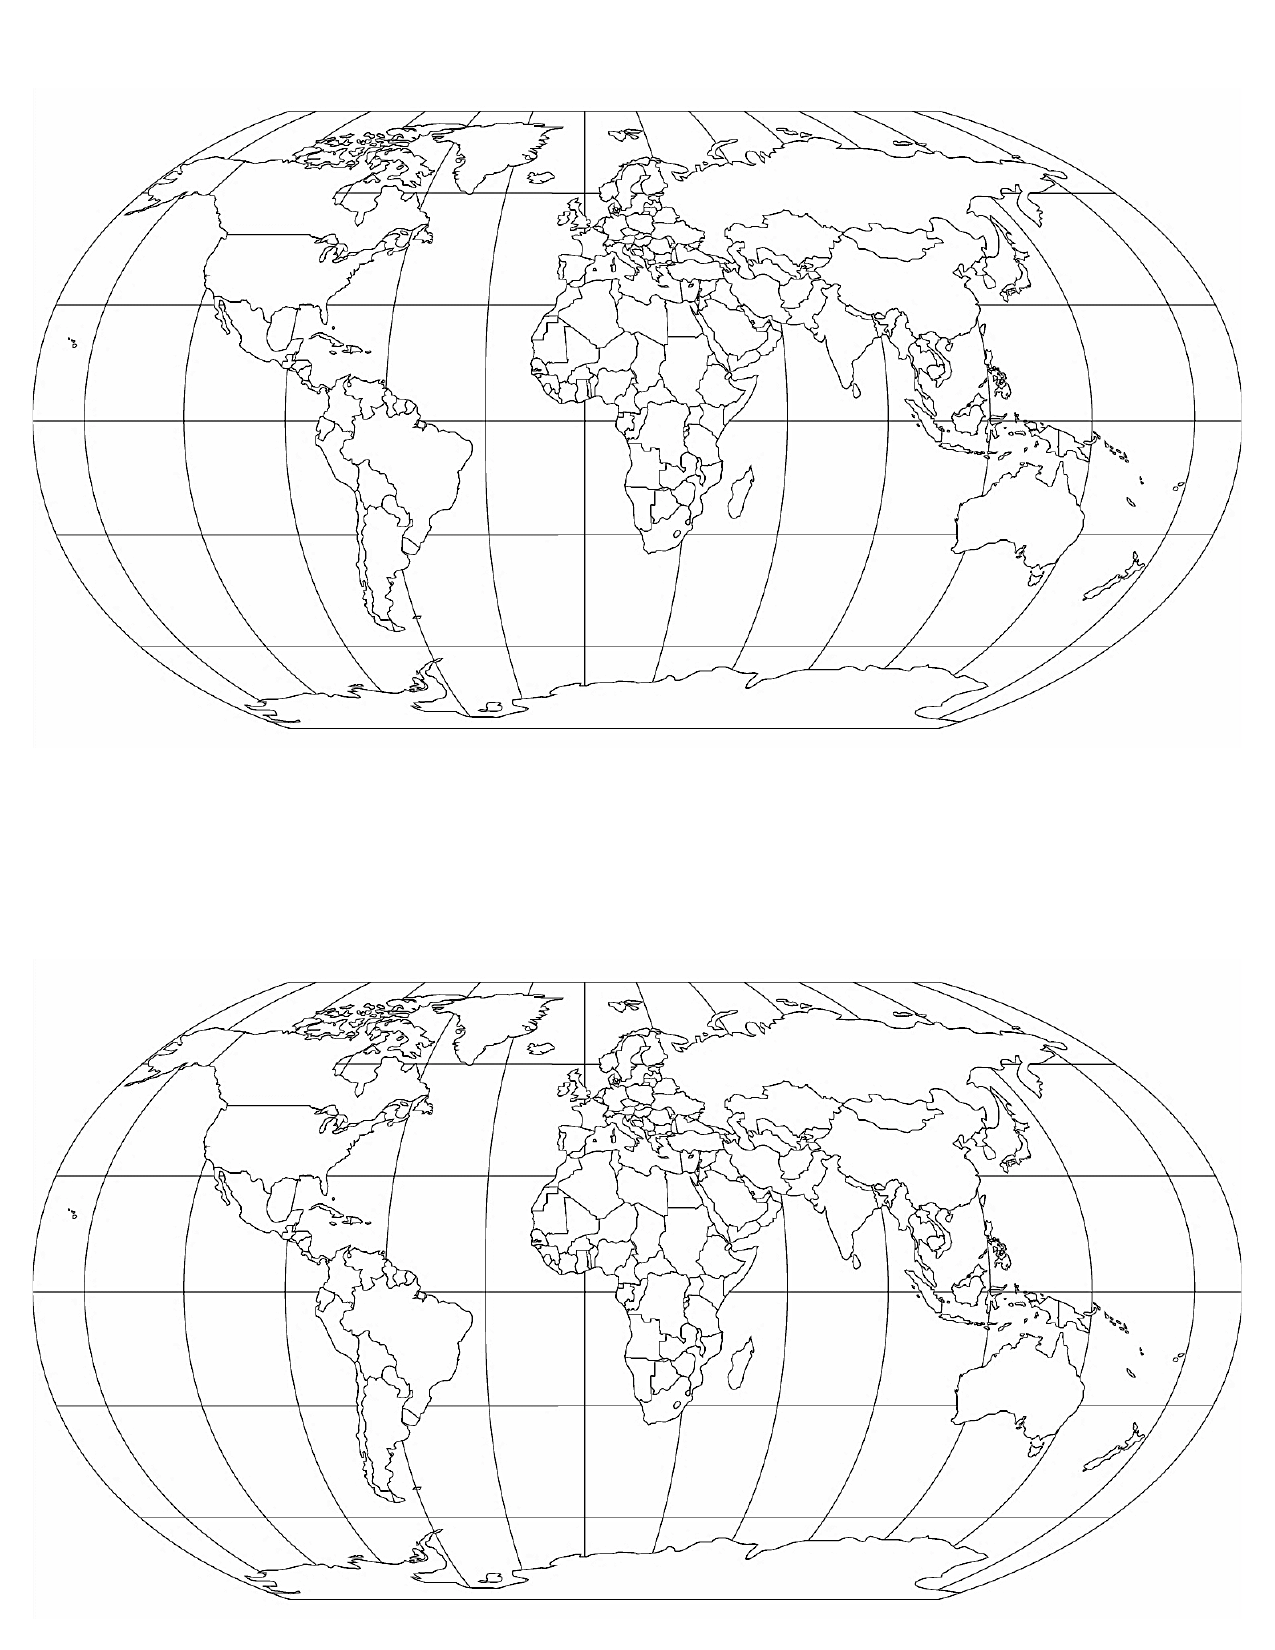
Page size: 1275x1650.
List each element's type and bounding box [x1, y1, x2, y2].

picture [32, 959, 1242, 1619]
picture [32, 88, 1242, 748]
